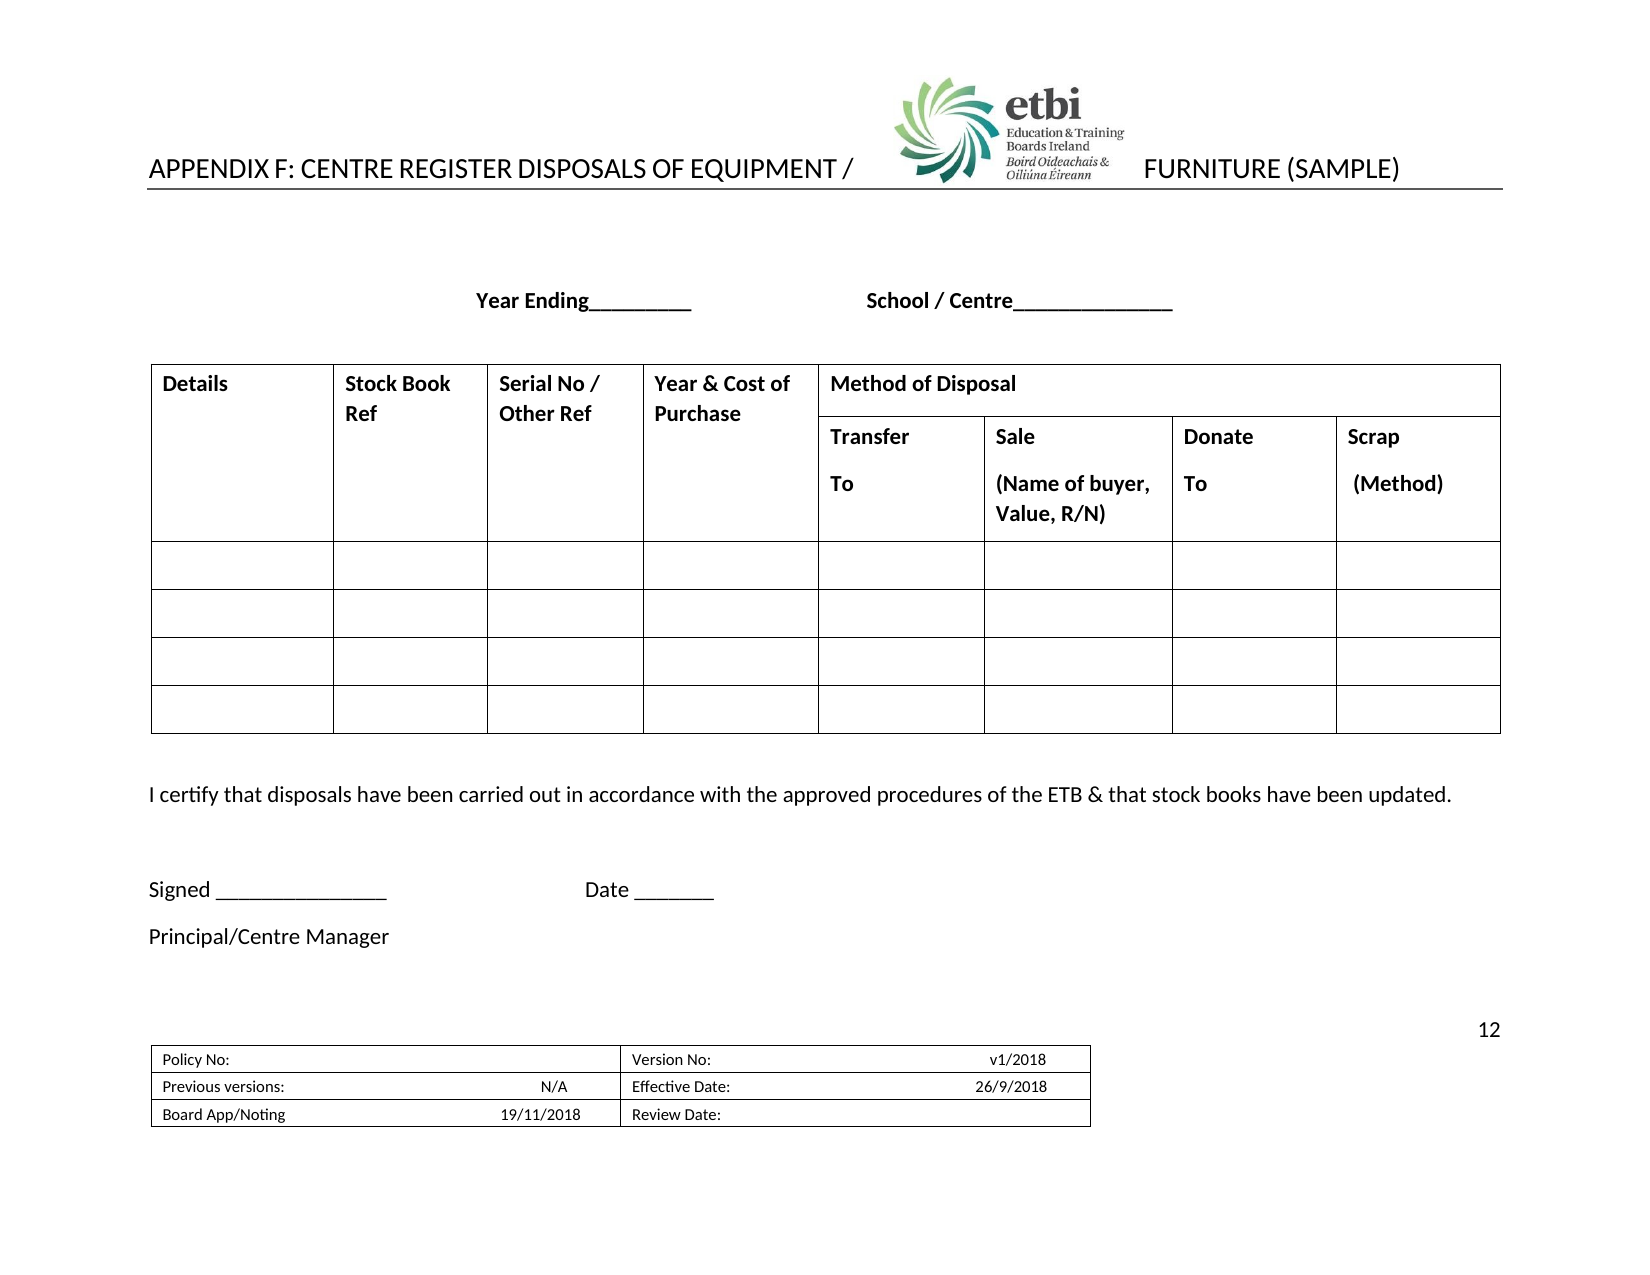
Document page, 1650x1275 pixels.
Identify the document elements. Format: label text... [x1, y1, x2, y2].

table_cell Scrap (Method) [1337, 417, 1500, 541]
table_header Details [152, 365, 333, 541]
table_cell [1173, 638, 1336, 685]
table_header Version No: v1/2018 [621, 1046, 1090, 1072]
table_cell [819, 686, 984, 733]
table_cell [985, 638, 1172, 685]
table_cell Effective Date: 26/9/2018 [621, 1073, 1090, 1099]
table_cell [152, 686, 333, 733]
table_cell [488, 542, 643, 589]
table_cell [985, 542, 1172, 589]
table_cell [985, 686, 1172, 733]
table_cell [1337, 542, 1500, 589]
text Principal/Centre Manager [148, 922, 1500, 950]
table_cell [1173, 686, 1336, 733]
table_header Stock Book Ref [334, 365, 487, 541]
table_header Serial No / Other Ref [488, 365, 643, 541]
table_header Year & Cost of Purchase [644, 365, 818, 541]
table_cell [1337, 686, 1500, 733]
table_cell [1173, 542, 1336, 589]
table_header Policy No: [152, 1046, 620, 1072]
table_cell Donate To [1173, 417, 1336, 541]
table_header Method of Disposal [819, 365, 1172, 416]
table_cell [334, 590, 487, 637]
table_cell [334, 542, 487, 589]
table_cell [334, 638, 487, 685]
text Year Ending_________ School / Centre______________ [150, 286, 1500, 314]
table_cell [152, 638, 333, 685]
text I certify that disposals have been carried out in accordance with the approved procedures of the ETB & that stock books have been updated. [148, 780, 1500, 808]
table_cell Sale (Name of buyer, Value, R/N) [985, 417, 1172, 541]
table_cell [644, 686, 818, 733]
table_header [1172, 365, 1336, 416]
table_cell [644, 590, 818, 637]
table_cell [819, 638, 984, 685]
table_header [1336, 365, 1500, 416]
table_cell Review Date: [621, 1100, 1090, 1126]
table_cell [334, 686, 487, 733]
table_cell Board App/Noting 19/11/2018 [152, 1100, 620, 1126]
table_cell [644, 542, 818, 589]
table_cell [488, 686, 643, 733]
table_cell [985, 590, 1172, 637]
text 12 [150, 1015, 1500, 1043]
table_cell [819, 590, 984, 637]
table_cell [152, 590, 333, 637]
table_cell [488, 638, 643, 685]
table_cell [488, 590, 643, 637]
table_cell [819, 542, 984, 589]
text Signed _______________ Date _______ [148, 876, 1500, 903]
table_cell Transfer To [819, 417, 984, 541]
subtitle APPENDIX F: CENTRE REGISTER DISPOSALS OF EQUIPMENT / FURNITURE (SAMPLE) [148, 150, 1498, 186]
table_cell [644, 638, 818, 685]
picture [893, 75, 1125, 150]
table_cell [1173, 590, 1336, 637]
table_cell [152, 542, 333, 589]
table_cell [1337, 590, 1500, 637]
table_cell Previous versions: N/A [152, 1073, 620, 1099]
table_cell [1337, 638, 1500, 685]
